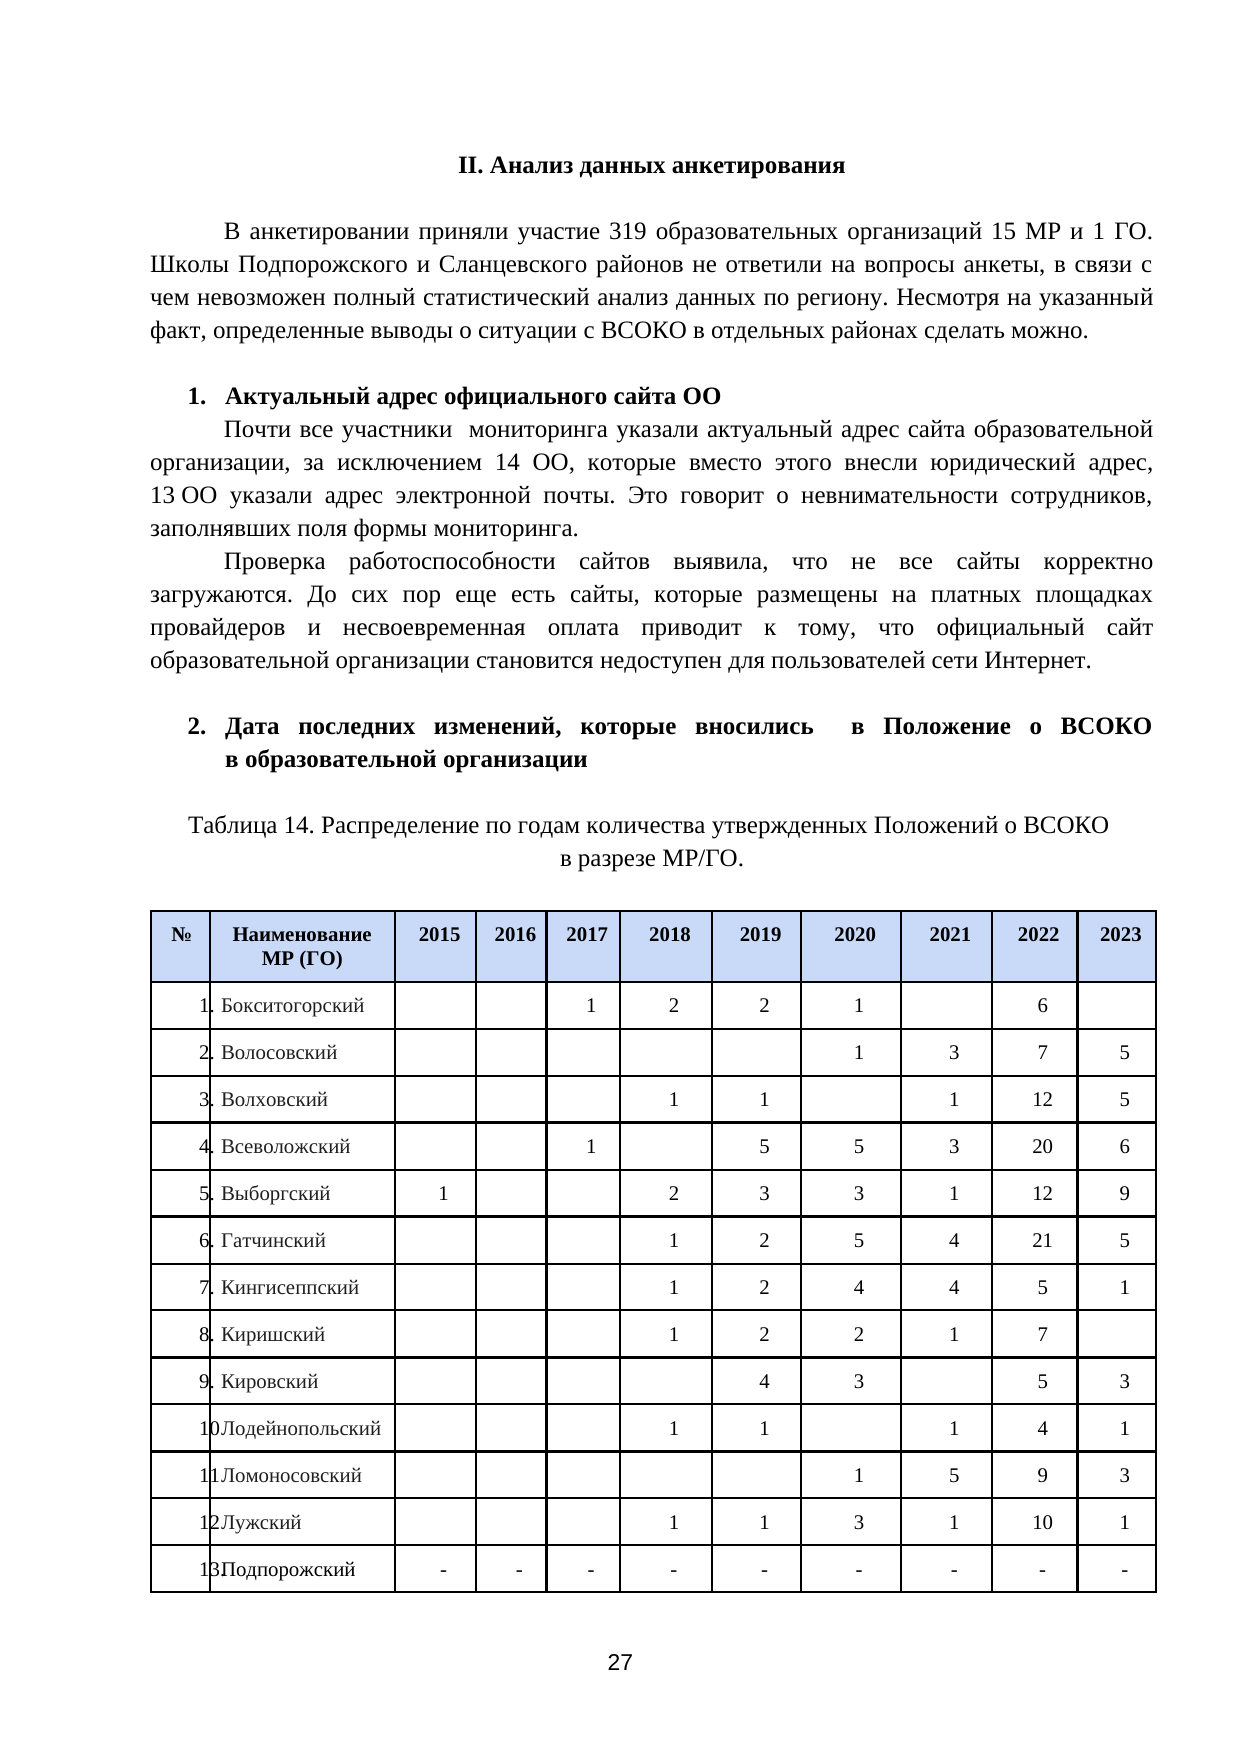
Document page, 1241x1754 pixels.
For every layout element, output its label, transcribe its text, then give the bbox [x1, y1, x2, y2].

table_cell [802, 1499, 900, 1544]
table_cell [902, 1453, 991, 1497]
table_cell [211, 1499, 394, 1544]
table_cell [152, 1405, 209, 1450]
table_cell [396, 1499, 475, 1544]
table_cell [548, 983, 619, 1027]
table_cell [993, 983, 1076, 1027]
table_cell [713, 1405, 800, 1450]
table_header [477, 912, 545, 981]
text Почти все участники мониторинга указали актуальный адрес сайта образовательной организации, за исключением 14 ОО, которые вместо этого внесли юридический адрес, 13 ОО указали адрес электронной почты. Это говорит о невнимательности сотрудников, заполнявших поля формы мониторинга. [150, 414, 1153, 542]
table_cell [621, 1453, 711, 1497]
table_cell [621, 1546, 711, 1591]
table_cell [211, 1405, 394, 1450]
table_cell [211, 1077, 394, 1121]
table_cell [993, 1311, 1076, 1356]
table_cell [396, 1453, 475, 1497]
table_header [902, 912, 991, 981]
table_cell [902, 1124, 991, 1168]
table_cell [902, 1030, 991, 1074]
list Дата последних изменений, которые вносились в Положение о ВСОКО в образовательной организации [187, 711, 1153, 773]
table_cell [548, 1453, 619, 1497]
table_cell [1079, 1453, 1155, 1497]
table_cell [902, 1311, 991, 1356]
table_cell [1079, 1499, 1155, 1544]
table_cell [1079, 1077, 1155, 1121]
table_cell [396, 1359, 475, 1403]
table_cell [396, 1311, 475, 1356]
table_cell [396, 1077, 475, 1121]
text В анкетировании приняли участие 319 образовательных организаций 15 МР и 1 ГО. Школы Подпорожского и Сланцевского районов не ответили на вопросы анкеты, в связи с чем невозможен полный статистический анализ данных по региону. Несмотря на указанный факт, определенные выводы о ситуации с ВСОКО в отдельных районах сделать можно. [150, 216, 1153, 344]
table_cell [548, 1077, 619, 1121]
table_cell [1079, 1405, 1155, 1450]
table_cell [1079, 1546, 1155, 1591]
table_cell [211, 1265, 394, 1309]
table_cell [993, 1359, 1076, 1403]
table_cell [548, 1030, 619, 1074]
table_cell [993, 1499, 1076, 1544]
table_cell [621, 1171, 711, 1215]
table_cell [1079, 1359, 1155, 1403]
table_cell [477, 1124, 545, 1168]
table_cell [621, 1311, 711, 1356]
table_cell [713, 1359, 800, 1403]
text Таблица 14. Распределение по годам количества утвержденных Положений о ВСОКО в разрезе МР/ГО. [150, 810, 1153, 872]
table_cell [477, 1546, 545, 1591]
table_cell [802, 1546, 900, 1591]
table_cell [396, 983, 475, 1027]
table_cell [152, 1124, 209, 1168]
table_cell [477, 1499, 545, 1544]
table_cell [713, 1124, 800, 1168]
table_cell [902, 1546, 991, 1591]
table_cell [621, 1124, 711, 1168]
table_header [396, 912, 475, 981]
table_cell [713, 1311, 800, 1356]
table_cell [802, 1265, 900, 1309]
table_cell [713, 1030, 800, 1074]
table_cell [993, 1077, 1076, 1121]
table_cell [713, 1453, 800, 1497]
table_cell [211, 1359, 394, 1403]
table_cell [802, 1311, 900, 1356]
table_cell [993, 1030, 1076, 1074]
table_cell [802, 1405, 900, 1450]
text II. Анализ данных анкетирования [150, 150, 1153, 179]
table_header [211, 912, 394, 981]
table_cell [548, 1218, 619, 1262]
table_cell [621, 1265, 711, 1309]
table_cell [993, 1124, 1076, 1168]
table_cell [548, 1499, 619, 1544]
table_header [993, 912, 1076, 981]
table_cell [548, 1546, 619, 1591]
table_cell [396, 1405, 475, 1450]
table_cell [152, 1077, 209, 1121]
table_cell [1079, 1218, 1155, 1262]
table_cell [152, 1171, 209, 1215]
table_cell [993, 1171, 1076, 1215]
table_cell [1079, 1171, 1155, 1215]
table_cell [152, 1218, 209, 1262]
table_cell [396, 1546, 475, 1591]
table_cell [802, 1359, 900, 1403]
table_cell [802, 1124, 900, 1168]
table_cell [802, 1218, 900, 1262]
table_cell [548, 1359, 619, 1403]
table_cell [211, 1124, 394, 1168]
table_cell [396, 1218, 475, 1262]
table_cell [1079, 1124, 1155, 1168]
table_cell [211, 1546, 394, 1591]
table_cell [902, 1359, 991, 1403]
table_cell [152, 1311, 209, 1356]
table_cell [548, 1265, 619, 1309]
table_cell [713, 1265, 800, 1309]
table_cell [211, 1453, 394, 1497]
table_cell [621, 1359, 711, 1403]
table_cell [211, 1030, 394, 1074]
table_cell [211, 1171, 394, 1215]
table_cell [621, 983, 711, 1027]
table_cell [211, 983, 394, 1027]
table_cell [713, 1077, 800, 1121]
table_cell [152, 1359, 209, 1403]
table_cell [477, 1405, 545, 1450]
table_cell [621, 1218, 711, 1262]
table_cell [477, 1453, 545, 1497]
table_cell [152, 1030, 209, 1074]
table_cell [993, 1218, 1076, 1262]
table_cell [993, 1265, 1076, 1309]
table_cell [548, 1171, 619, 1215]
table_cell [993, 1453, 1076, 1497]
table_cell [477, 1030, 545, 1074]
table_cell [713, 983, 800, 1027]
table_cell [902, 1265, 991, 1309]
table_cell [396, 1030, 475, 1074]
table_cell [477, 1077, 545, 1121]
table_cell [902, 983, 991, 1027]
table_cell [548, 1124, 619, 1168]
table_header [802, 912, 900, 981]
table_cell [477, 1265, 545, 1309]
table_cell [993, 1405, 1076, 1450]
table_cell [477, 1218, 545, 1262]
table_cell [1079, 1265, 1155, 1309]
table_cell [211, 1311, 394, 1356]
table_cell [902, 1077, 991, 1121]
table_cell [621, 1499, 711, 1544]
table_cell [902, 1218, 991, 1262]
list Актуальный адрес официального сайта ОО [187, 381, 1153, 410]
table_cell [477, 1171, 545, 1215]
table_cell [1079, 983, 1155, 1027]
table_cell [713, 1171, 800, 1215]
text Проверка работоспособности сайтов выявила, что не все сайты корректно загружаются. До сих пор еще есть сайты, которые размещены на платных площадках провайдеров и несвоевременная оплата приводит к тому, что официальный сайт образовательной организации становится недоступен для пользователей сети Интернет. [150, 546, 1153, 674]
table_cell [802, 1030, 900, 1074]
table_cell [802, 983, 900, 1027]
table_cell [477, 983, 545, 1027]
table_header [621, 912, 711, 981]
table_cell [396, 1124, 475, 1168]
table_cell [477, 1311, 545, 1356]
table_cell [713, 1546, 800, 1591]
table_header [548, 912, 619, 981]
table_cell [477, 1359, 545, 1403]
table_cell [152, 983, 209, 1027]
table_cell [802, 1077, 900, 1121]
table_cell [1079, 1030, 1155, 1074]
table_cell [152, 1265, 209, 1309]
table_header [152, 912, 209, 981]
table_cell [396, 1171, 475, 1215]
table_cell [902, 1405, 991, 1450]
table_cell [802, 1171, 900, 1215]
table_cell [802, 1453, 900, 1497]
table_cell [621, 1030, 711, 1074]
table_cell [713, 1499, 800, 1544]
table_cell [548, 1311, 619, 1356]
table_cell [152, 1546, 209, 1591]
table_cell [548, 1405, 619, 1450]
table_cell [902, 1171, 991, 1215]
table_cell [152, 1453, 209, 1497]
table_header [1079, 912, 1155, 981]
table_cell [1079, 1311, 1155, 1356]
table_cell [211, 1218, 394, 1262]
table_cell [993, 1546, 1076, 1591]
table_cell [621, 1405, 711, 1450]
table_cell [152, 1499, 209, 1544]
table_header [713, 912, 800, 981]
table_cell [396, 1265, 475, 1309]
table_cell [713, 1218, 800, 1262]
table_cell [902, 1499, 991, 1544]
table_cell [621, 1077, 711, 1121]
